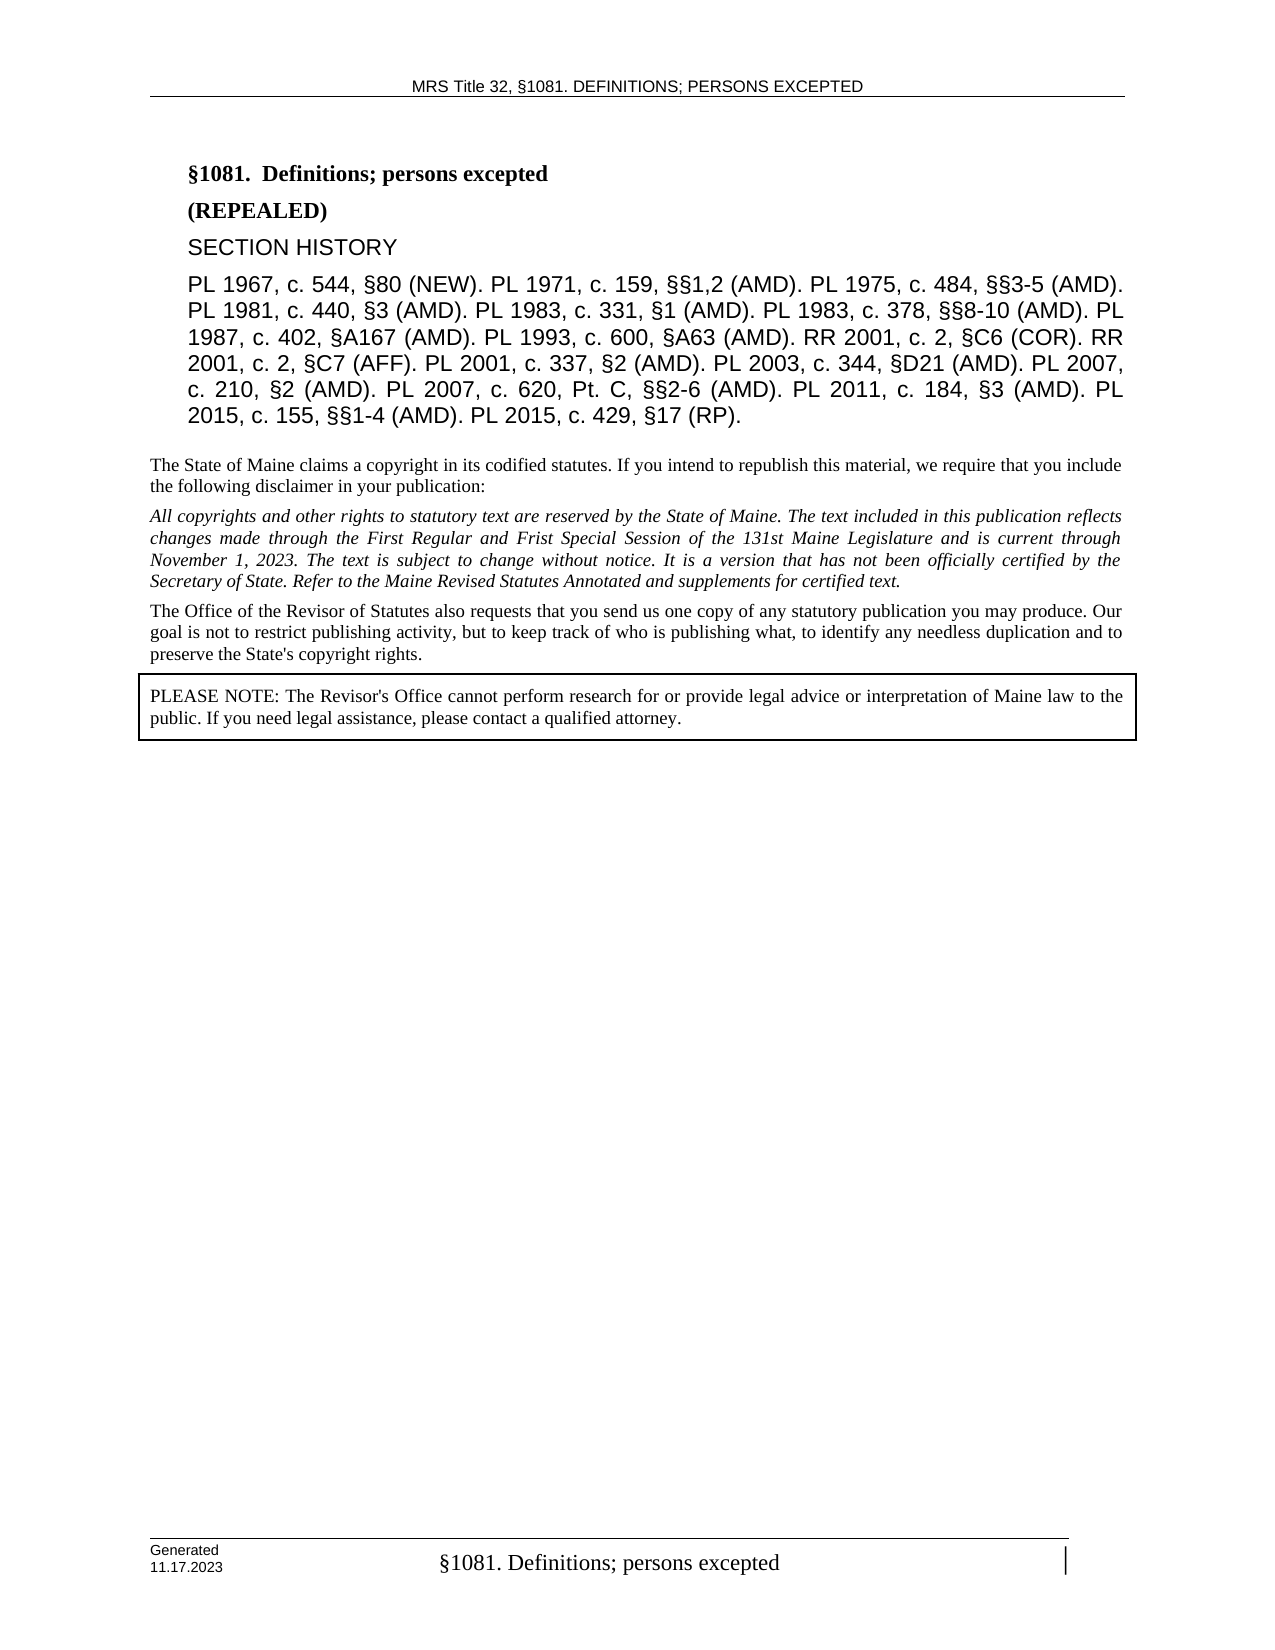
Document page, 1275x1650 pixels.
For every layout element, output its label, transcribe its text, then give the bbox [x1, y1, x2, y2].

text PLEASE NOTE: The Revisor's Office cannot perform research for or provide legal advice or interpretation of Maine law to the public. If you need legal assistance, please contact a qualified attorney. [140, 675, 1135, 739]
text SECTION HISTORY [187, 234, 1125, 260]
text All copyrights and other rights to statutory text are reserved by the State of Maine. The text included in this publication reflects changes made through the First Regular and Frist Special Session of the 131st Maine Legislature and is current through November 1, 2023 . The text is subject to change without notice. It is a version that has not been officially certified by the Secretary of State. Refer to the Maine Revised Statutes Annotated and supplements for certified text. [150, 505, 1125, 592]
text PL 1967, c. 544, §80 (NEW). PL 1971, c. 159, §§1,2 (AMD). PL 1975, c. 484, §§3-5 (AMD). PL 1981, c. 440, §3 (AMD). PL 1983, c. 331, §1 (AMD). PL 1983, c. 378, §§8-10 (AMD). PL 1987, c. 402, §A167 (AMD). PL 1993, c. 600, §A63 (AMD). RR 2001, c. 2, §C6 (COR). RR 2001, c. 2, §C7 (AFF). PL 2001, c. 337, §2 (AMD). PL 2003, c. 344, §D21 (AMD). PL 2007, c. 210, §2 (AMD). PL 2007, c. 620, Pt. C, §§2-6 (AMD). PL 2011, c. 184, §3 (AMD). PL 2015, c. 155, §§1-4 (AMD). PL 2015, c. 429, §17 (RP). [187, 271, 1125, 429]
text The Office of the Revisor of Statutes also requests that you send us one copy of any statutory publication you may produce. Our goal is not to restrict publishing activity, but to keep track of who is publishing what, to identify any needless duplication and to preserve the State's copyright rights. [150, 600, 1125, 664]
text (REPEALED) [187, 197, 1125, 223]
text The State of Maine claims a copyright in its codified statutes. If you intend to republish this material, we require that you include the following disclaimer in your publication: [150, 454, 1125, 497]
text §1081. Definitions; persons excepted [187, 160, 1125, 187]
